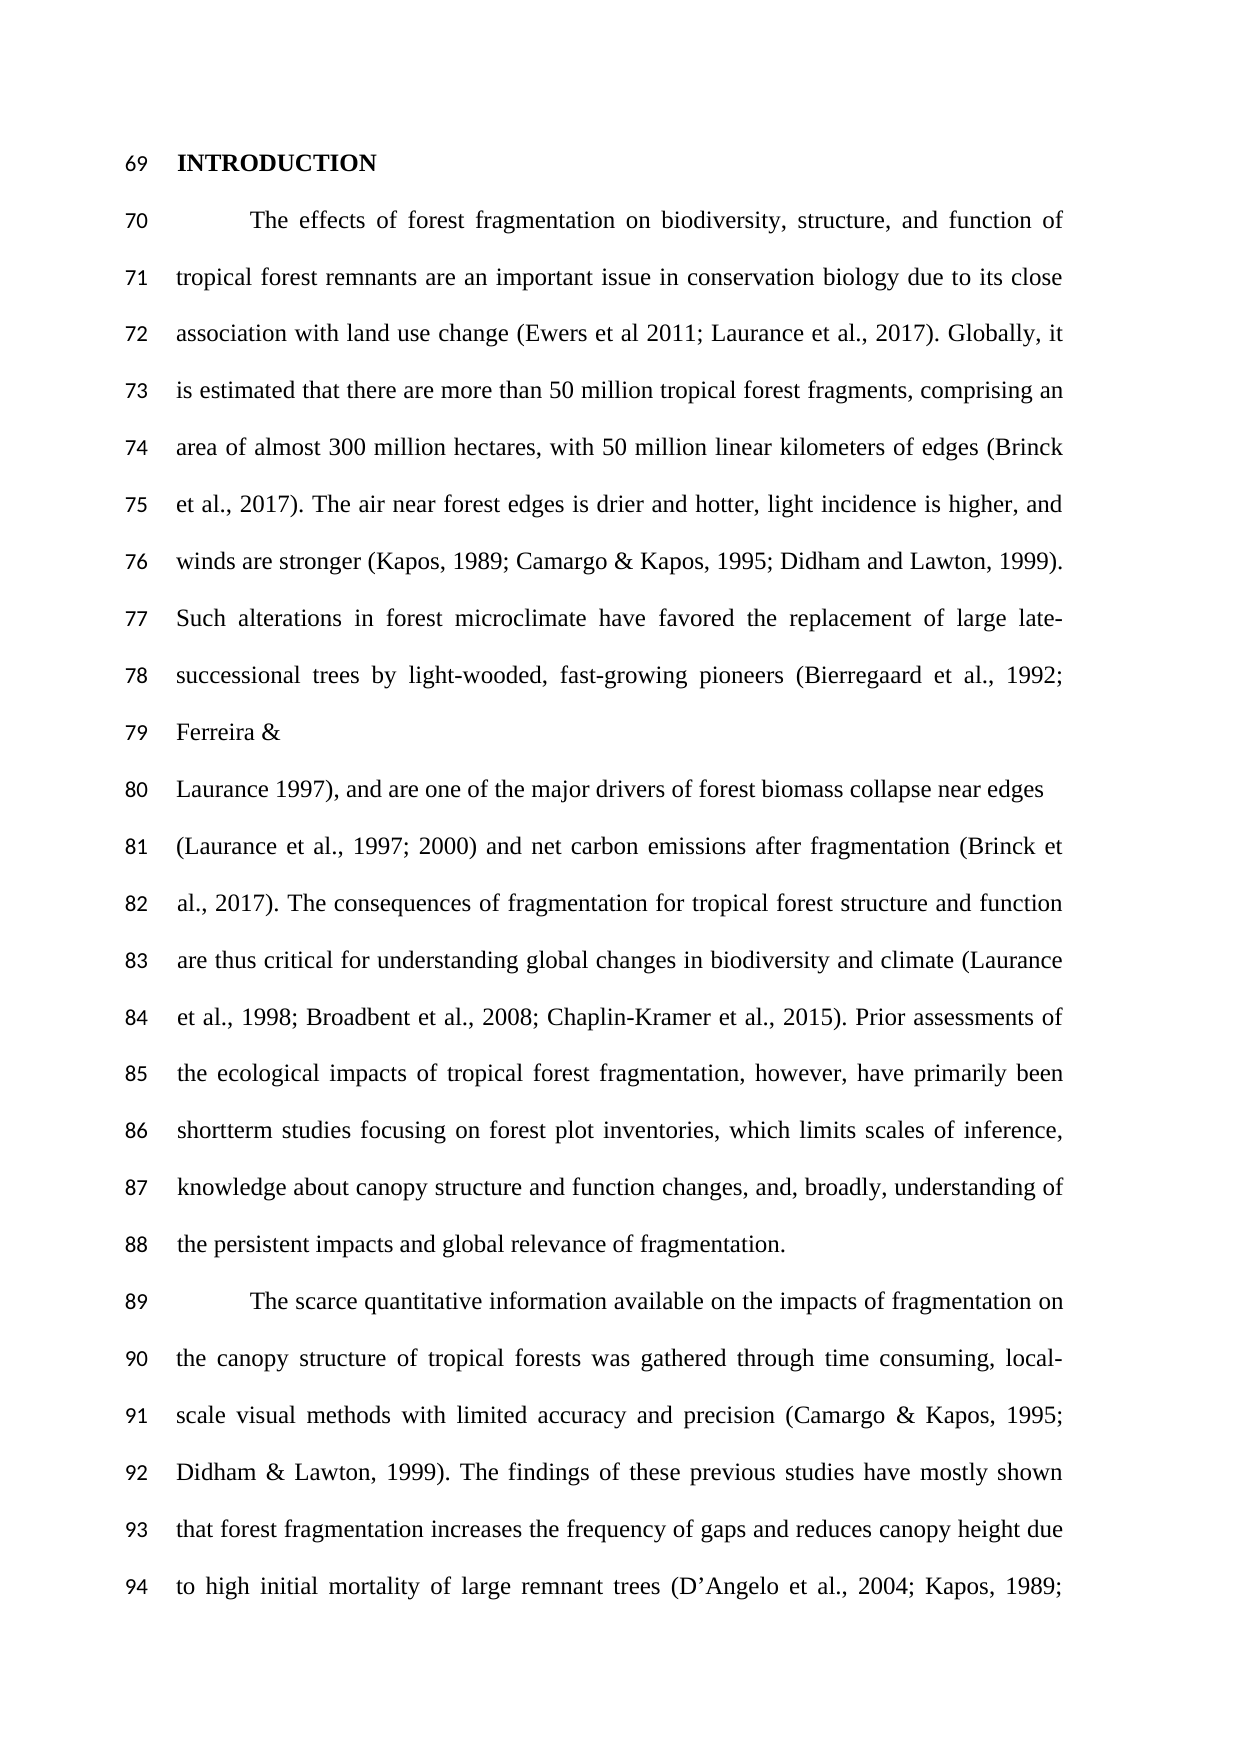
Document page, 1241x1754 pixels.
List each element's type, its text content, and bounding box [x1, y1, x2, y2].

text The effects of forest fragmentation on biodiversity, structure, and function of tropical forest remnants are an important issue in conservation biology due to its close association with land use change (Ewers et al 2011; Laurance et al., 2017). Globally, it is estimated that there are more than 50 million tropical forest fragments, comprising an area of almost 300 million hectares, with 50 million linear kilometers of edges (Brinck et al., 2017). The air near forest edges is drier and hotter, light incidence is higher, and winds are stronger (Kapos, 1989; Camargo & Kapos, 1995; Didham and Lawton, 1999). Such alterations in forest microclimate have favored the replacement of large late-successional trees by light-wooded, fast-growing pioneers (Bierregaard et al., 1992; Ferreira & [176, 205, 1064, 745]
subtitle INTRODUCTION [177, 148, 1069, 177]
text (Laurance et al., 1997; 2000) and net carbon emissions after fragmentation (Brinck et al., 2017). The consequences of fragmentation for tropical forest structure and function are thus critical for understanding global changes in biodiversity and climate (Laurance et al., 1998; Broadbent et al., 2008; Chaplin-Kramer et al., 2015). Prior assessments of the ecological impacts of tropical forest fragmentation, however, have primarily been shortterm studies focusing on forest plot inventories, which limits scales of inference, knowledge about canopy structure and function changes, and, broadly, understanding of the persistent impacts and global relevance of fragmentation. [176, 831, 1064, 1258]
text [176, 1286, 1064, 1599]
text Laurance 1997), and are one of the major drivers of forest biomass collapse near edges [176, 774, 1064, 803]
